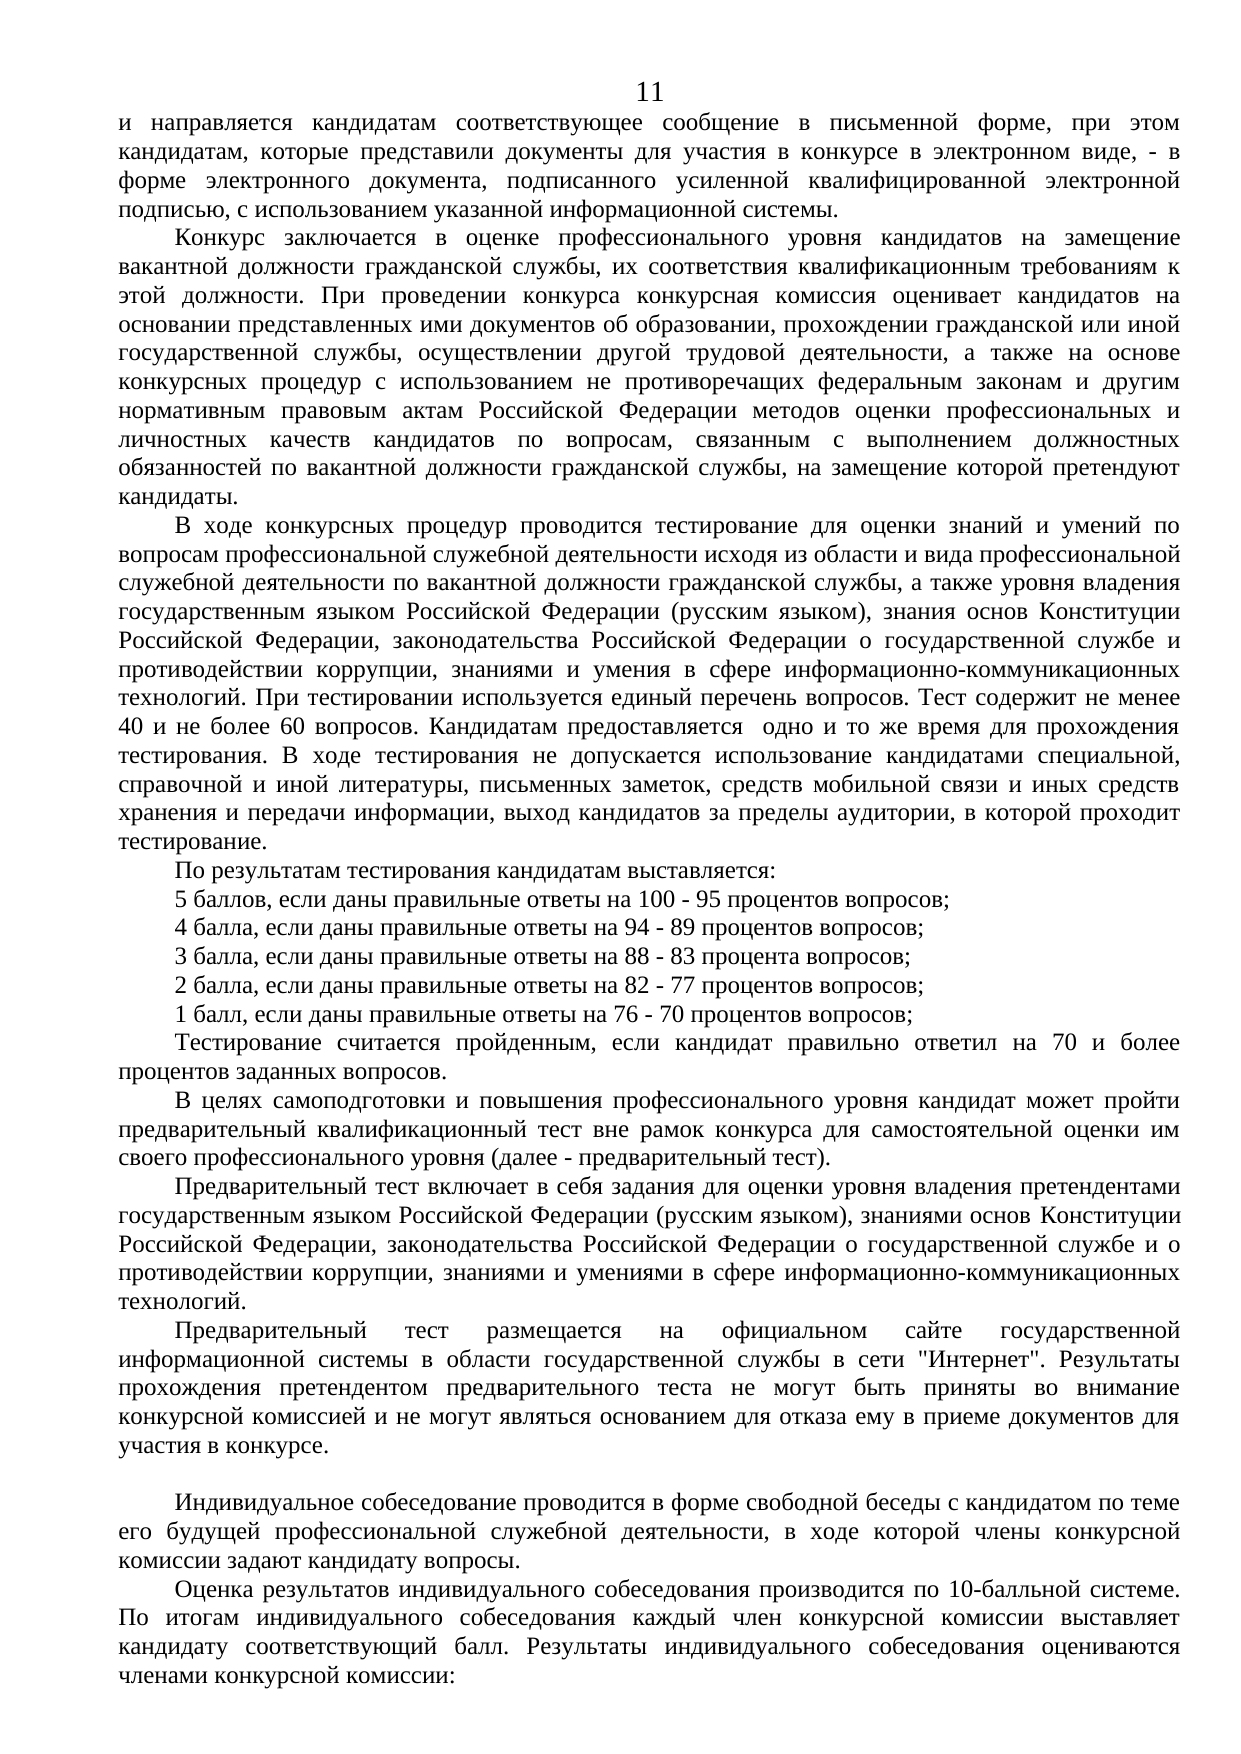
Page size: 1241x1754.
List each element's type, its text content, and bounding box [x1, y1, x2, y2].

text В целях самоподготовки и повышения профессионального уровня кандидат может пройти предварительный квалификационный тест вне рамок конкурса для самостоятельной оценки им своего профессионального уровня (далее - предварительный тест). [118, 1085, 1181, 1171]
text По результатам тестирования кандидатам выставляется: [118, 855, 1181, 884]
text 1 балл, если даны правильные ответы на 76 - 70 процентов вопросов; [118, 999, 1181, 1027]
text 4 балла, если даны правильные ответы на 94 - 89 процентов вопросов; [118, 912, 1181, 941]
text 5 баллов, если даны правильные ответы на 100 - 95 процентов вопросов; [118, 884, 1181, 912]
text Оценка результатов индивидуального собеседования производится по 10-балльной системе. По итогам индивидуального собеседования каждый член конкурсной комиссии выставляет кандидату соответствующий балл. Результаты индивидуального собеседования оцениваются членами конкурсной комиссии: [118, 1574, 1181, 1689]
text Предварительный тест включает в себя задания для оценки уровня владения претендентами государственным языком Российской Федерации (русским языком), знаниями основ Конституции Российской Федерации, законодательства Российской Федерации о государственной службе и о противодействии коррупции, знаниями и умениями в сфере информационно-коммуникационных технологий. [118, 1171, 1181, 1315]
text Предварительный тест размещается на официальном сайте государственной информационной системы в области государственной службы в сети "Интернет". Результаты прохождения претендентом предварительного теста не могут быть приняты во внимание конкурсной комиссией и не могут являться основанием для отказа ему в приеме документов для участия в конкурсе. [118, 1315, 1181, 1459]
text Конкурс заключается в оценке профессионального уровня кандидатов на замещение вакантной должности гражданской службы, их соответствия квалификационным требованиям к этой должности. При проведении конкурса конкурсная комиссия оценивает кандидатов на основании представленных ими документов об образовании, прохождении гражданской или иной государственной службы, осуществлении другой трудовой деятельности, а также на основе конкурсных процедур с использованием не противоречащих федеральным законам и другим нормативным правовым актам Российской Федерации методов оценки профессиональных и личностных качеств кандидатов по вопросам, связанным с выполнением должностных обязанностей по вакантной должности гражданской службы, на замещение которой претендуют кандидаты. [118, 222, 1181, 510]
text 3 балла, если даны правильные ответы на 88 - 83 процента вопросов; [118, 941, 1181, 970]
text Тестирование считается пройденным, если кандидат правильно ответил на 70 и более процентов заданных вопросов. [118, 1027, 1181, 1085]
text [118, 107, 1181, 222]
text 2 балла, если даны правильные ответы на 82 - 77 процентов вопросов; [118, 970, 1181, 999]
text Индивидуальное собеседование проводится в форме свободной беседы с кандидатом по теме его будущей профессиональной служебной деятельности, в ходе которой члены конкурсной комиссии задают кандидату вопросы. [118, 1487, 1181, 1574]
text В ходе конкурсных процедур проводится тестирование для оценки знаний и умений по вопросам профессиональной служебной деятельности исходя из области и вида профессиональной служебной деятельности по вакантной должности гражданской службы, а также уровня владения государственным языком Российской Федерации (русским языком), знания основ Конституции Российской Федерации, законодательства Российской Федерации о государственной службе и противодействии коррупции, знаниями и умения в сфере информационно-коммуникационных технологий. При тестировании используется единый перечень вопросов. Тест содержит не менее 40 и не более 60 вопросов. Кандидатам предоставляется одно и то же время для прохождения тестирования. В ходе тестирования не допускается использование кандидатами специальной, справочной и иной литературы, письменных заметок, средств мобильной связи и иных средств хранения и передачи информации, выход кандидатов за пределы аудитории, в которой проходит тестирование. [118, 510, 1181, 855]
